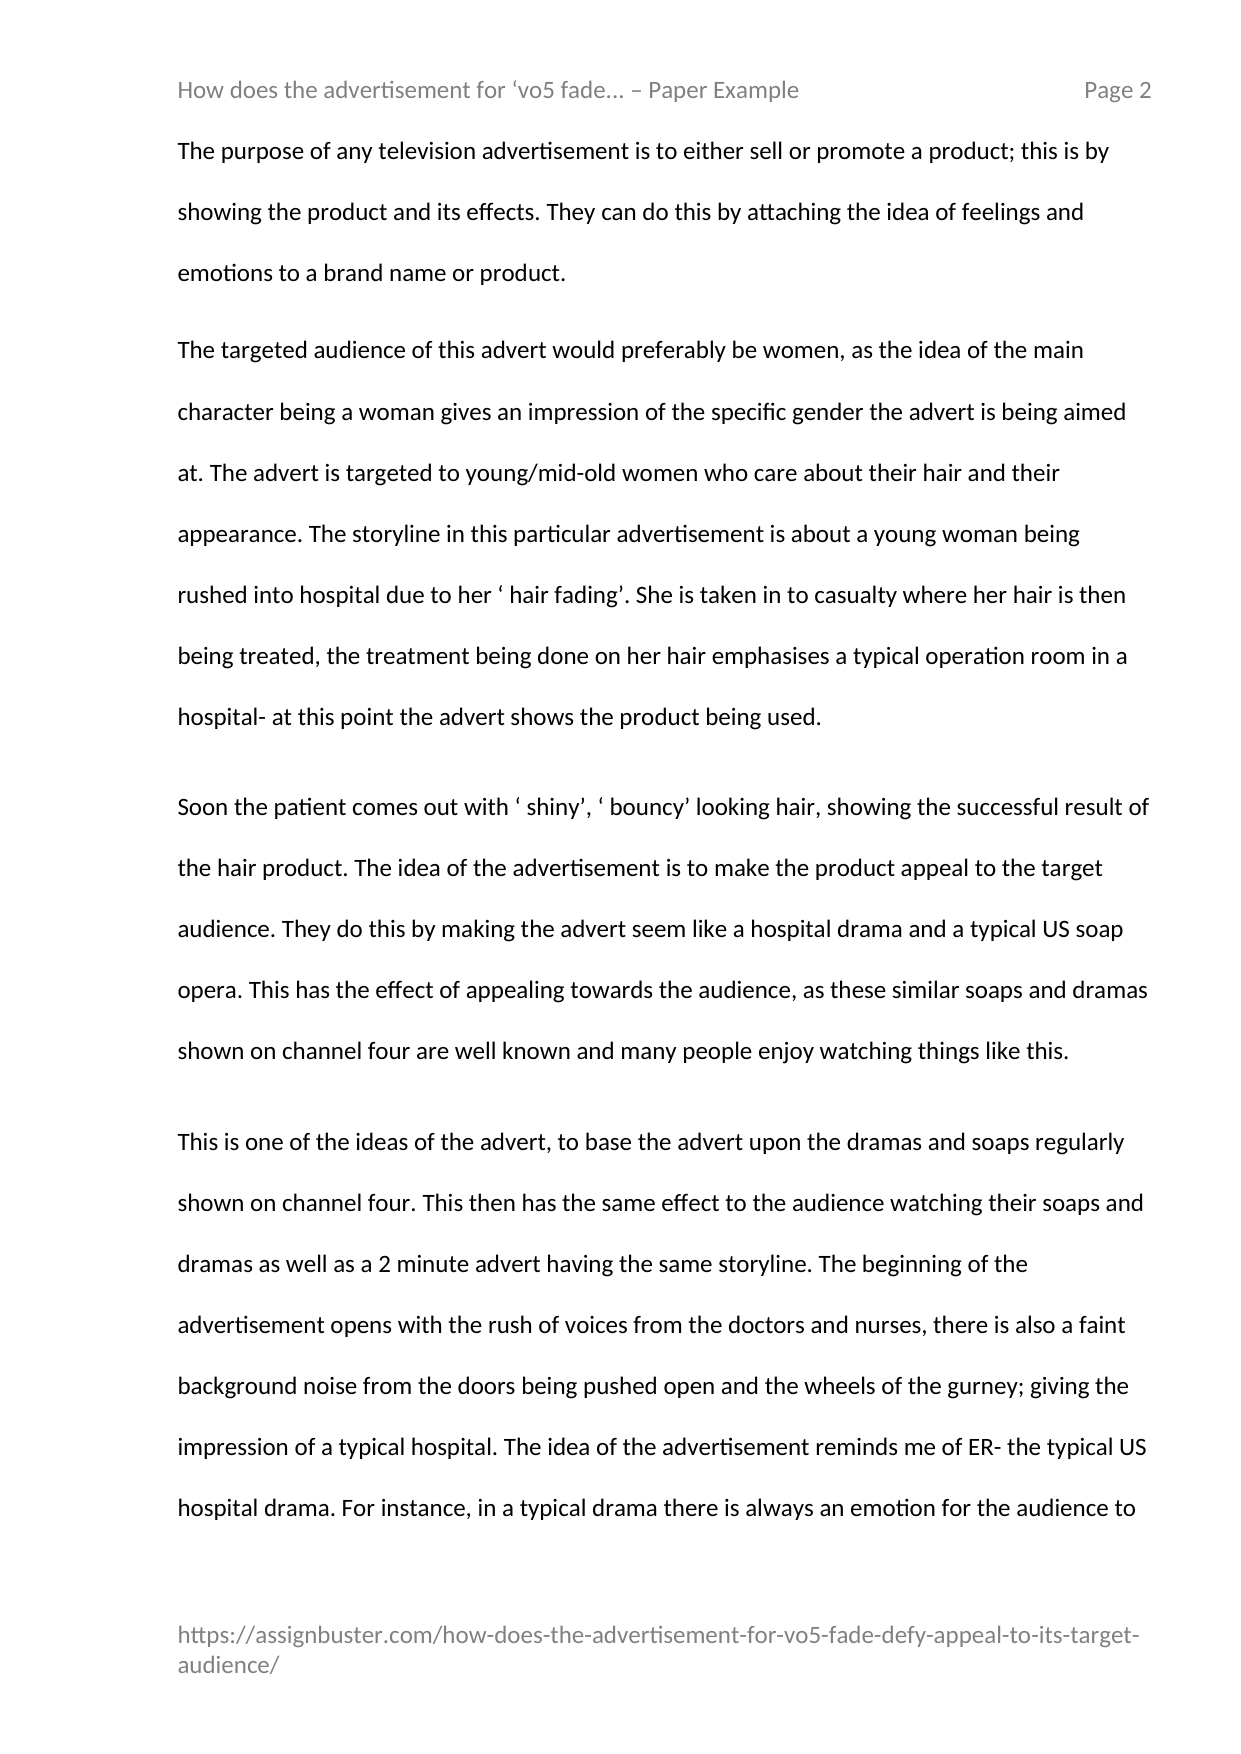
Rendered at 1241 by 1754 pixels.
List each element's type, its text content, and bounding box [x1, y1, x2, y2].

text The targeted audience of this advert would preferably be women, as the idea of the main character being a woman gives an impression of the specific gender the advert is being aimed at. The advert is targeted to young/mid-old women who care about their hair and their appearance. The storyline in this particular advertisement is about a young woman being rushed into hospital due to her ‘ hair fading’. She is taken in to casualty where her hair is then being treated, the treatment being done on her hair emphasises a typical operation room in a hospital- at this point the advert shows the product being used. [177, 334, 1152, 731]
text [177, 1126, 1152, 1523]
text The purpose of any television advertisement is to either sell or promote a product; this is by showing the product and its effects. They can do this by attaching the idea of feelings and emotions to a brand name or product. [177, 135, 1152, 287]
text Soon the patient comes out with ‘ shiny’, ‘ bouncy’ looking hair, showing the successful result of the hair product. The idea of the advertisement is to make the product appeal to the target audience. They do this by making the advert seem like a hospital drama and a typical US soap opera. This has the effect of appealing towards the audience, as these similar soaps and dramas shown on channel four are well known and many people enjoy watching things like this. [177, 791, 1152, 1066]
